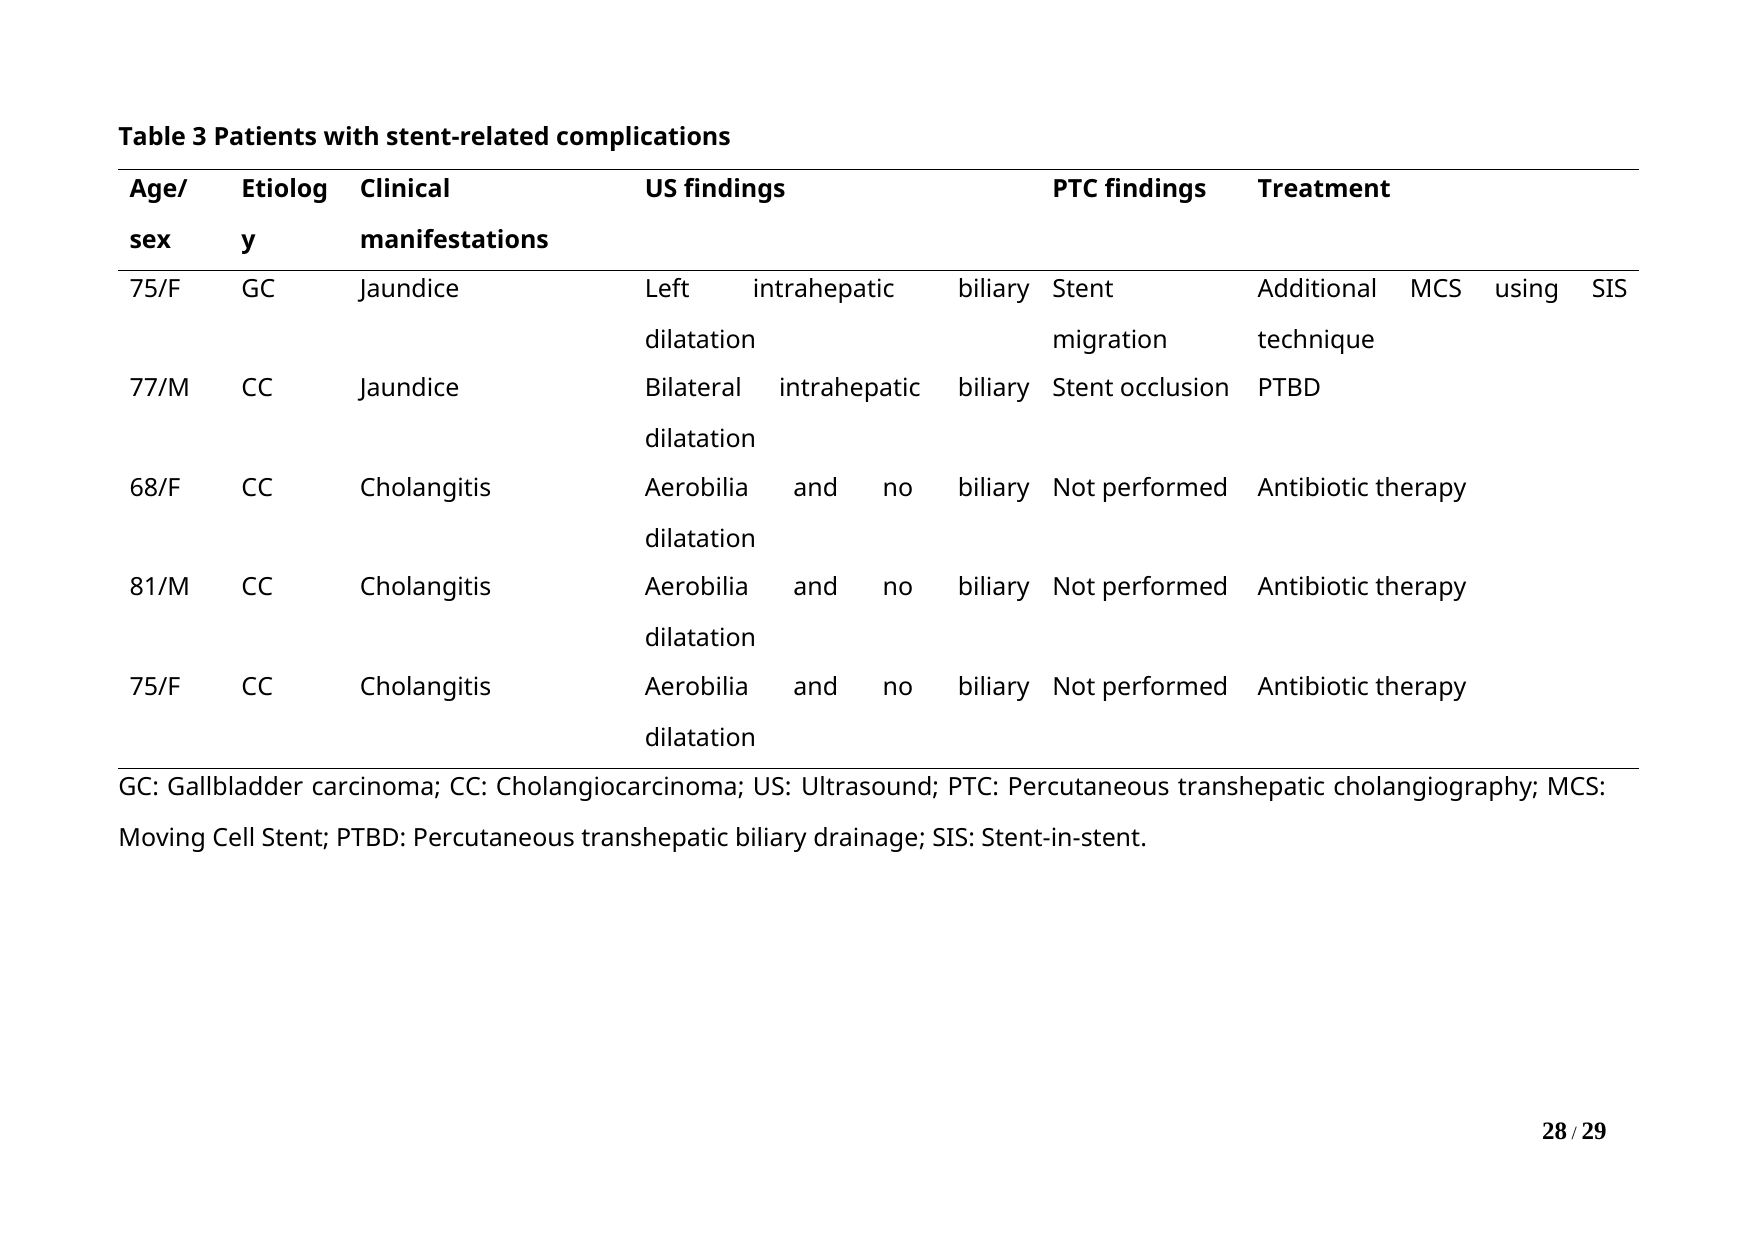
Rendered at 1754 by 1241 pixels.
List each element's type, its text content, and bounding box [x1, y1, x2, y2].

table_cell Antibiotic therapy [1246, 668, 1639, 767]
table_cell Aerobilia and no biliary dilatation [633, 469, 1041, 569]
table_cell 75/F [118, 668, 230, 767]
table_cell Additional MCS using SIS technique [1246, 271, 1639, 370]
table_cell Jaundice [348, 370, 633, 469]
table_cell CC [230, 569, 348, 668]
table_cell 68/F [118, 469, 230, 569]
table_cell 75/F [118, 271, 230, 370]
table_cell Cholangitis [348, 668, 633, 767]
table_header Etiology [230, 170, 348, 269]
table_cell 81/M [118, 569, 230, 668]
table_cell Left intrahepatic biliary dilatation [633, 271, 1041, 370]
table_cell 77/M [118, 370, 230, 469]
table_cell CC [230, 469, 348, 569]
table_header Treatment [1246, 170, 1639, 269]
table_cell CC [230, 370, 348, 469]
table_header Age/sex [118, 170, 230, 269]
table_cell Cholangitis [348, 469, 633, 569]
table_cell Not performed [1041, 469, 1246, 569]
table_cell Stent occlusion [1041, 370, 1246, 469]
table_cell Bilateral intrahepatic biliary dilatation [633, 370, 1041, 469]
table_header US findings [633, 170, 1041, 269]
table_cell GC [230, 271, 348, 370]
table_cell Aerobilia and no biliary dilatation [633, 668, 1041, 767]
table_cell Antibiotic therapy [1246, 469, 1639, 569]
table_cell PTBD [1246, 370, 1639, 469]
table_cell Cholangitis [348, 569, 633, 668]
table_cell Stent migration [1041, 271, 1246, 370]
table_cell Jaundice [348, 271, 633, 370]
text Table 3 Patients with stent-related complications [118, 118, 1606, 152]
table_cell Antibiotic therapy [1246, 569, 1639, 668]
text GC: Gallbladder carcinoma; CC: Cholangiocarcinoma; US: Ultrasound; PTC: Percutaneous transhepatic cholangiography; MCS: Moving Cell Stent; PTBD: Percutaneous transhepatic biliary drainage; SIS: Stent-in-stent. [118, 769, 1606, 854]
table_cell Aerobilia and no biliary dilatation [633, 569, 1041, 668]
table_cell Not performed [1041, 668, 1246, 767]
table_header Clinical manifestations [348, 170, 633, 269]
table_cell Not performed [1041, 569, 1246, 668]
table_header PTC findings [1041, 170, 1246, 269]
table_cell CC [230, 668, 348, 767]
